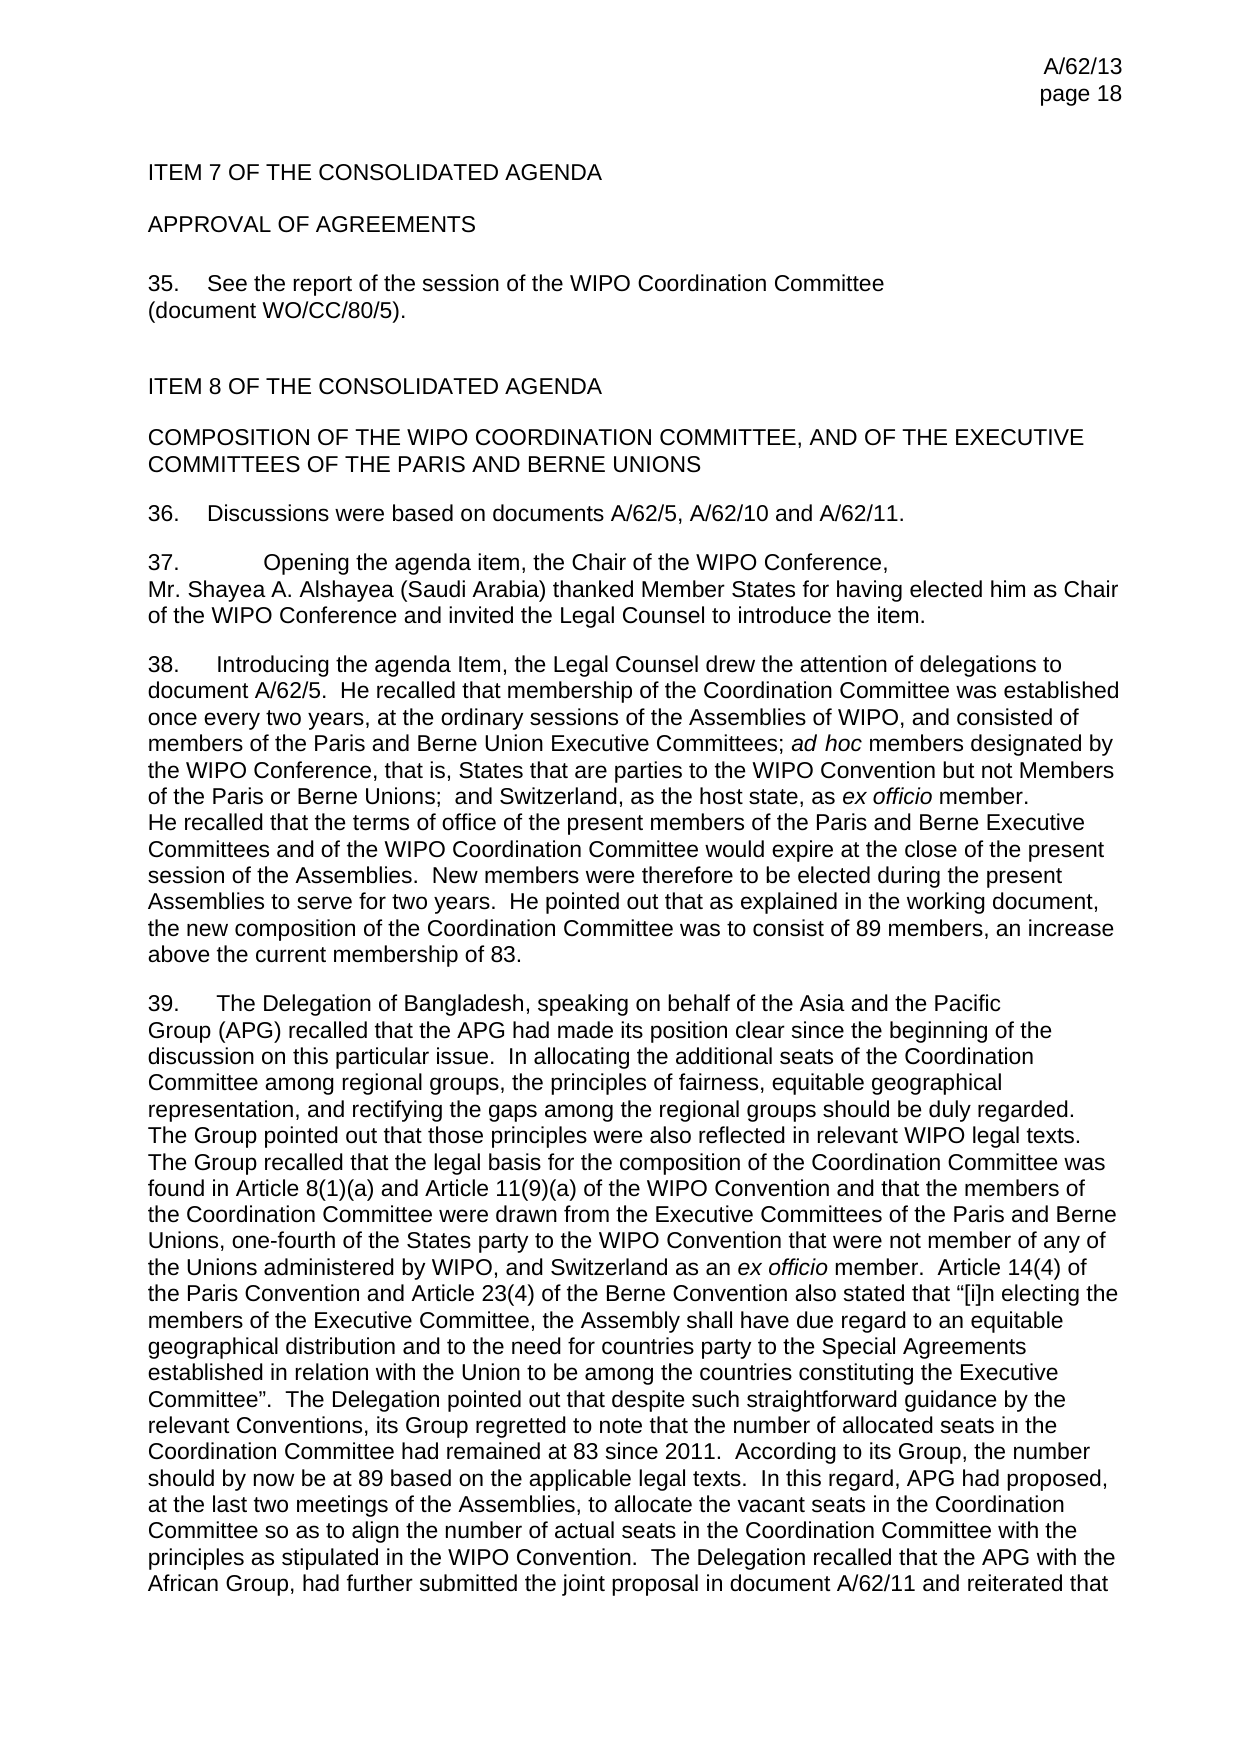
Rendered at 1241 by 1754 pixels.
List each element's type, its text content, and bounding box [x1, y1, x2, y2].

text See the report of the session of the WIPO Coordination Committee (document WO/CC/80/5). [148, 270, 1122, 323]
text Discussions were based on documents A/62/5, A/62/10 and A/62/11. [148, 500, 1122, 526]
text Introducing the agenda Item, the Legal Counsel drew the attention of delegations to document A/62/5. He recalled that membership of the Coordination Committee was established once every two years, at the ordinary sessions of the Assemblies of WIPO, and consisted of members of the Paris and Berne Union Executive Committees; ad hoc members designated by the WIPO Conference, that is, States that are parties to the WIPO Convention but not Members of the Paris or Berne Unions; and Switzerland, as the host state, as ex officio member. He recalled that the terms of office of the present members of the Paris and Berne Executive Committees and of the WIPO Coordination Committee would expire at the close of the present session of the Assemblies. New members were therefore to be elected during the present Assemblies to serve for two years. He pointed out that as explained in the working document, the new composition of the Coordination Committee was to consist of 89 members, an increase above the current membership of 83. [148, 651, 1122, 967]
subtitle ITEM 8 OF THE CONSOLIDATED AGENDA [148, 373, 1122, 399]
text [148, 990, 1122, 1596]
subtitle ITEM 7 OF THE CONSOLIDATED AGENDA APPROVAL OF AGREEMENTS [148, 158, 1122, 238]
subtitle Composition of the WIPO Coordination Committee, and of the Executive Committees of the Paris and Berne Unions [148, 424, 1122, 477]
text Opening the agenda item, the Chair of the WIPO Conference, Mr. Shayea A. Alshayea (Saudi Arabia) thanked Member States for having elected him as Chair of the WIPO Conference and invited the Legal Counsel to introduce the item. [148, 549, 1122, 628]
